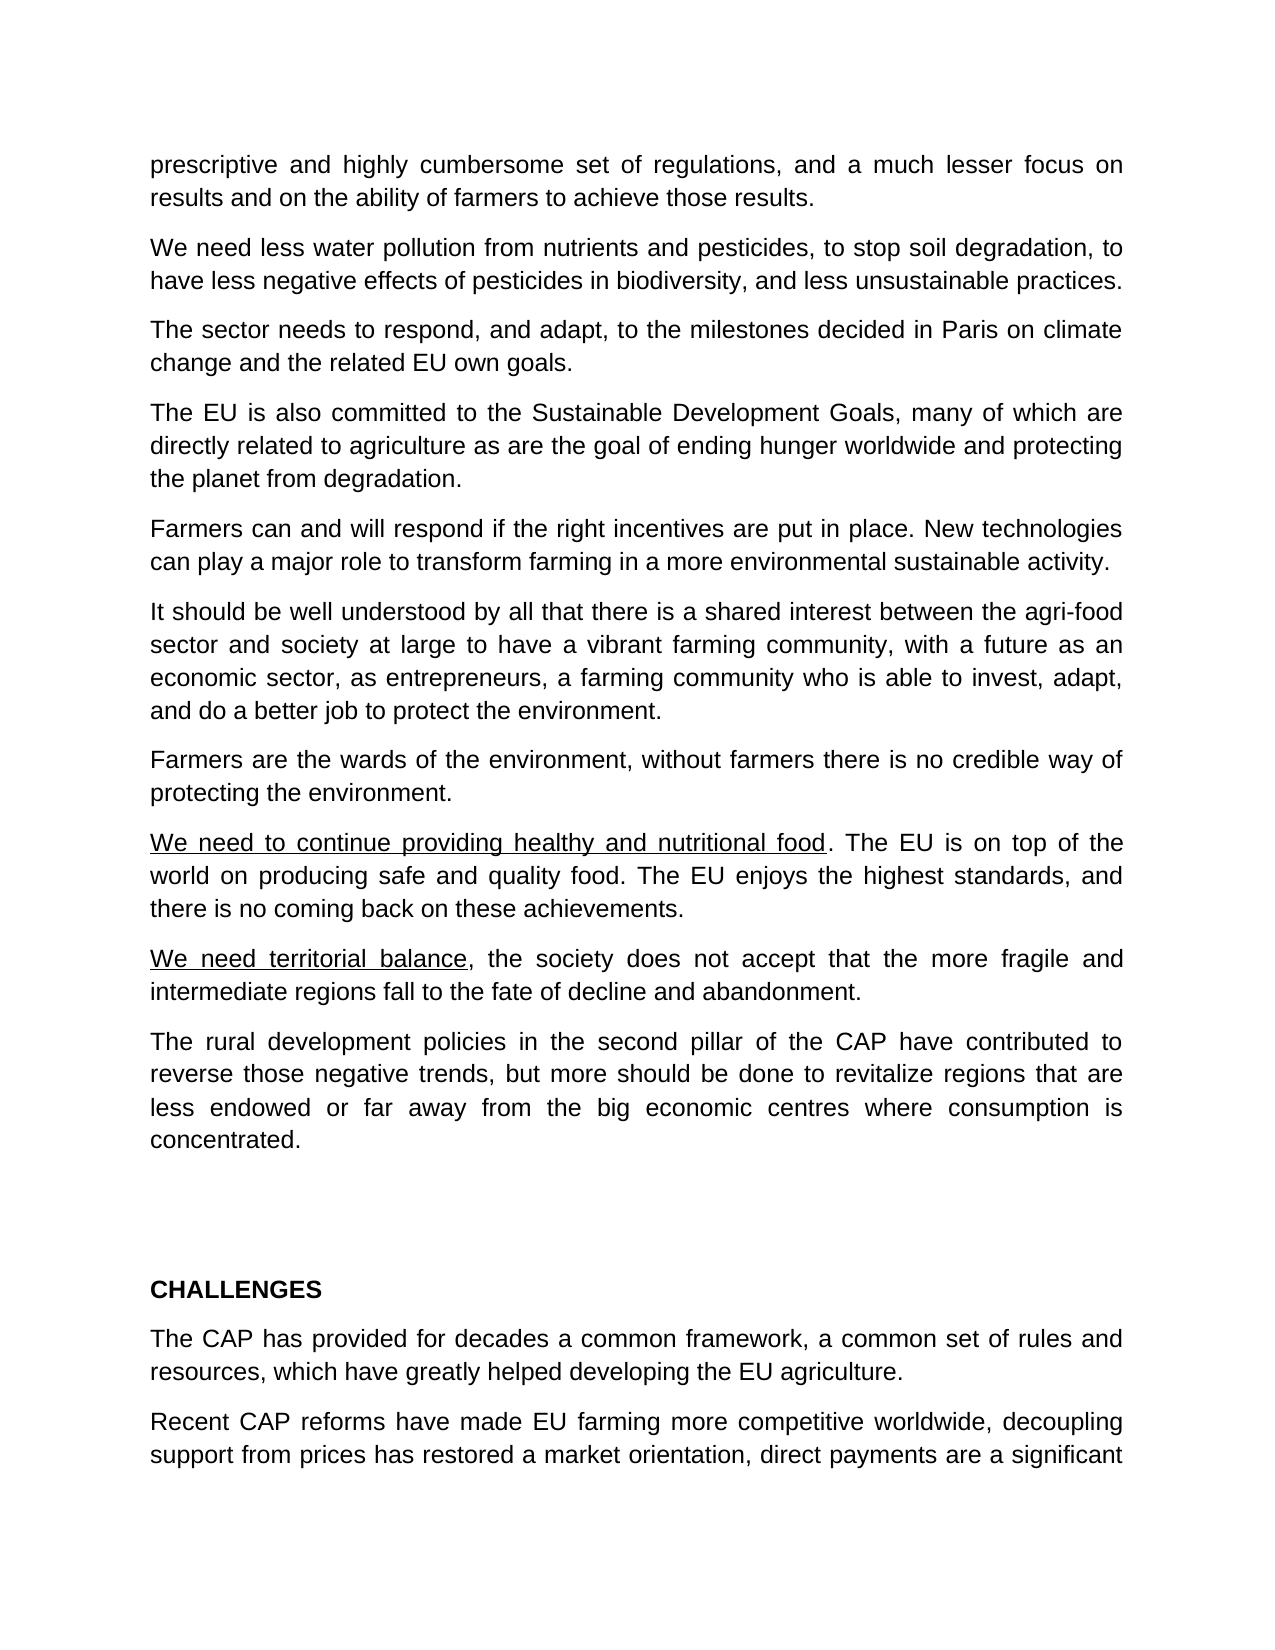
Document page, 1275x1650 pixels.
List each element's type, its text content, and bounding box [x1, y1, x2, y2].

text The rural development policies in the second pillar of the CAP have contributed to reverse those negative trends, but more should be done to revitalize regions that are less endowed or far away from the big economic centres where consumption is concentrated. [150, 1026, 1125, 1154]
text The sector needs to respond, and adapt, to the milestones decided in Paris on climate change and the related EU own goals. [150, 315, 1125, 377]
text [150, 1407, 1125, 1469]
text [150, 150, 1125, 212]
text CHALLENGES [150, 1274, 1125, 1303]
text Farmers can and will respond if the right incentives are put in place. New technologies can play a major role to transform farming in a more environmental sustainable activity. [150, 514, 1125, 576]
text The CAP has provided for decades a common framework, a common set of rules and resources, which have greatly helped developing the EU agriculture. [150, 1324, 1125, 1386]
text Farmers are the wards of the environment, without farmers there is no credible way of protecting the environment. [150, 745, 1125, 807]
text It should be well understood by all that there is a shared interest between the agri-food sector and society at large to have a vibrant farming community, with a future as an economic sector, as entrepreneurs, a farming community who is able to invest, adapt, and do a better job to protect the environment. [150, 597, 1125, 724]
text We need less water pollution from nutrients and pesticides, to stop soil degradation, to have less negative effects of pesticides in biodiversity, and less unsustainable practices. [150, 233, 1125, 294]
text We need territorial balance, the society does not accept that the more fragile and intermediate regions fall to the fate of decline and abandonment. [150, 944, 1125, 1006]
text The EU is also committed to the Sustainable Development Goals, many of which are directly related to agriculture as are the goal of ending hunger worldwide and protecting the planet from degradation. [150, 398, 1125, 493]
text We need to continue providing healthy and nutritional food. The EU is on top of the world on producing safe and quality food. The EU enjoys the highest standards, and there is no coming back on these achievements. [150, 828, 1125, 923]
